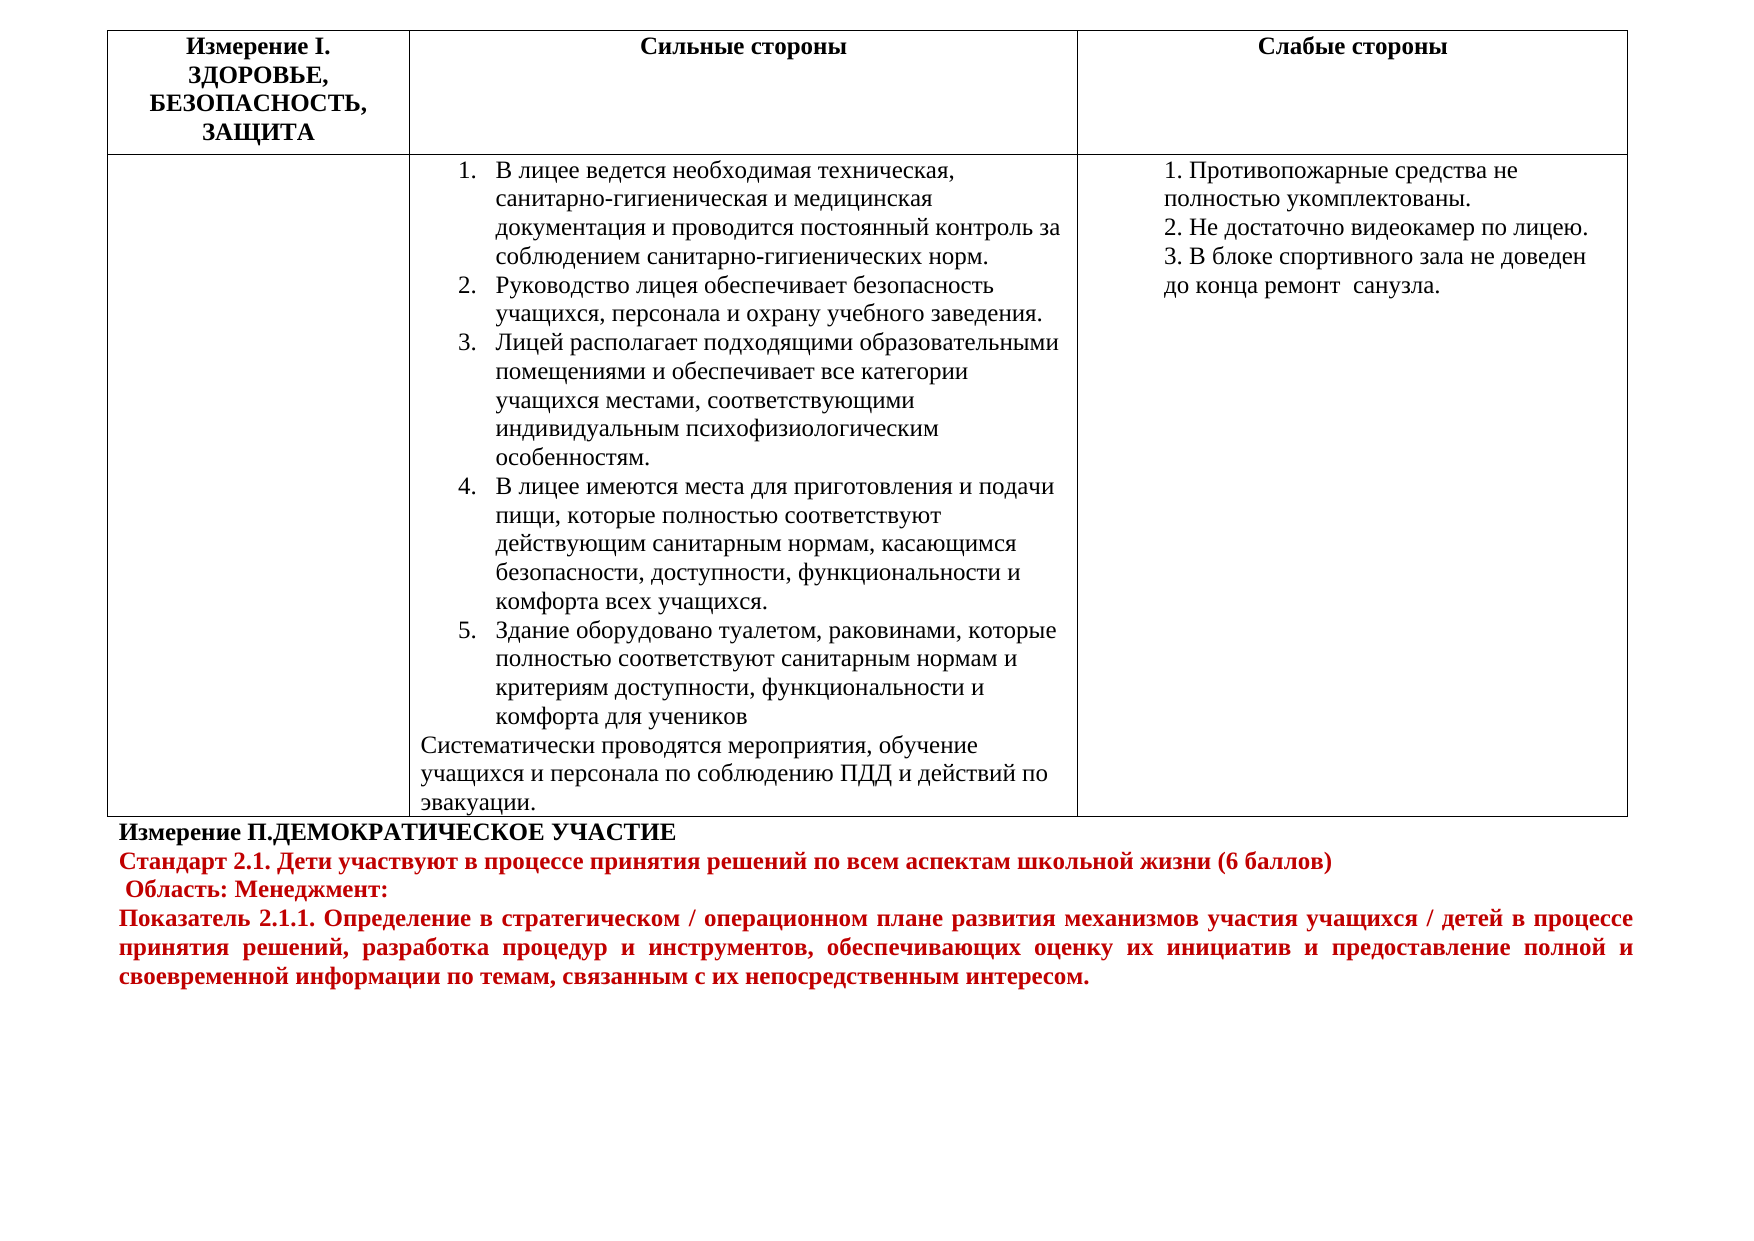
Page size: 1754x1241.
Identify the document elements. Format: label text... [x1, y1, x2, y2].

table_cell 1. Противопожарные средства не полностью укомплектованы. 2. Не достаточно видеокамер по лицею. 3. В блоке спортивного зала не доведен до конца ремонт санузла. [1078, 155, 1627, 816]
table_cell [108, 155, 409, 816]
text Показатель 2.1.1. Определение в стратегическом / операционном плане развития механизмов участия учащихся / детей в процессе принятия решений, разработка процедур и инструментов, обеспечивающих оценку их инициатив и предоставление полной и своевременной информации по темам, связанным с их непосредственным интересом. [118, 903, 1635, 989]
table_header Сильные стороны [410, 31, 1077, 154]
table_header Измерение I. ЗДОРОВЬЕ, БЕЗОПАСНОСТЬ, ЗАЩИТА [108, 31, 409, 154]
text Измерение П.ДЕМОКРАТИЧЕСКОЕ УЧАСТИЕ [118, 817, 1635, 846]
text Область: Менеджмент: [118, 874, 1635, 903]
table_cell В лицее ведется необходимая техническая, санитарно-гигиеническая и медицинская документация и проводится постоянный контроль за соблюдением санитарно-гигиенических норм. Руководство лицея обеспечивает безопасность учащихся, персонала и охрану учебного заведения. Лицей располагает подходящими образовательными помещениями и обеспечивает все категории учащихся местами, соответствующими индивидуальным психофизиологическим особенностям. В лицее имеются места для приготовления и подачи пищи, которые полностью соответствуют действующим санитарным нормам, касающимся безопасности, доступности, функциональности и комфорта всех учащихся. Здание оборудовано туалетом, раковинами, которые полностью соответствуют санитарным нормам и критериям доступности, функциональности и комфорта для учеников Систематически проводятся мероприятия, обучение учащихся и персонала по соблюдению ПДД и действий по эвакуации. [410, 155, 1077, 816]
text Стандарт 2.1. Дети участвуют в процессе принятия решений по всем аспектам школьной жизни (6 баллов) [118, 846, 1635, 874]
table_header Слабые стороны [1078, 31, 1627, 154]
